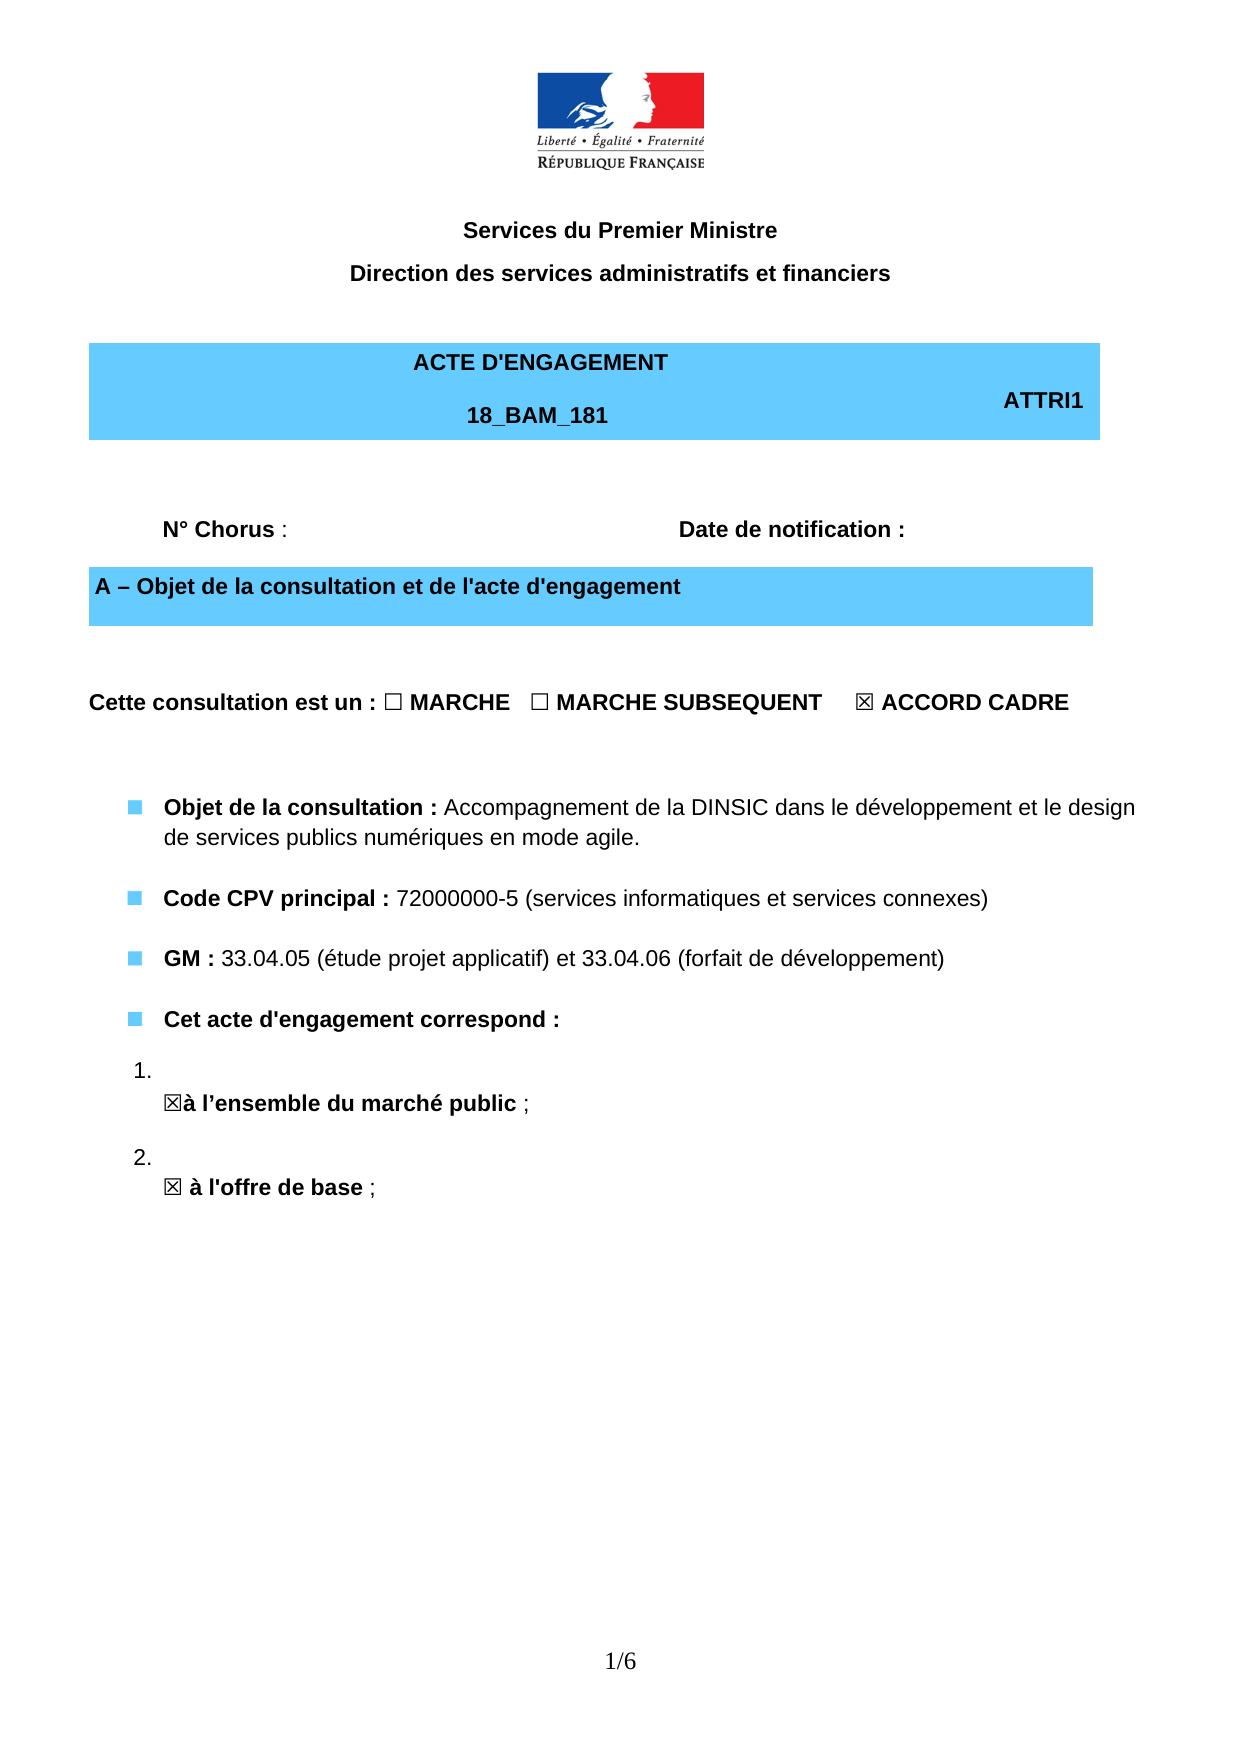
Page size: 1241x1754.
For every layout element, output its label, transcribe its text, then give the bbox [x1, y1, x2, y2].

list Cet acte d'engagement correspond : [126, 1006, 1152, 1032]
text N° Chorus : Date de notification : [89, 516, 1152, 542]
text Direction des services administratifs et financiers [89, 260, 1152, 287]
text Services du Premier Ministre [89, 217, 1152, 243]
text à l'offre de base ; [162, 1171, 1152, 1202]
picture [536, 71, 704, 170]
list Code CPV principal : 72000000-5 (services informatiques et services connexes) [126, 885, 1152, 911]
text à l’ensemble du marché public ; [162, 1087, 1152, 1118]
list Objet de la consultation : Accompagnement de la DINSIC dans le développement et le design de services publics numériques en mode agile. [126, 794, 1152, 851]
table_header A – Objet de la consultation et de l'acte d'engagement [89, 567, 1093, 626]
table_header ACTE D'ENGAGEMENT 18_BAM_181 [89, 343, 986, 440]
table_header ATTRI1 [986, 343, 1100, 440]
text 1. [89, 1057, 1152, 1083]
text Cette consultation est un : MARCHE MARCHE SUBSEQUENT ACCORD CADRE [89, 686, 1152, 717]
text 2. [89, 1144, 1152, 1171]
list GM : 33.04.05 (étude projet applicatif) et 33.04.06 (forfait de développement) [126, 945, 1152, 971]
